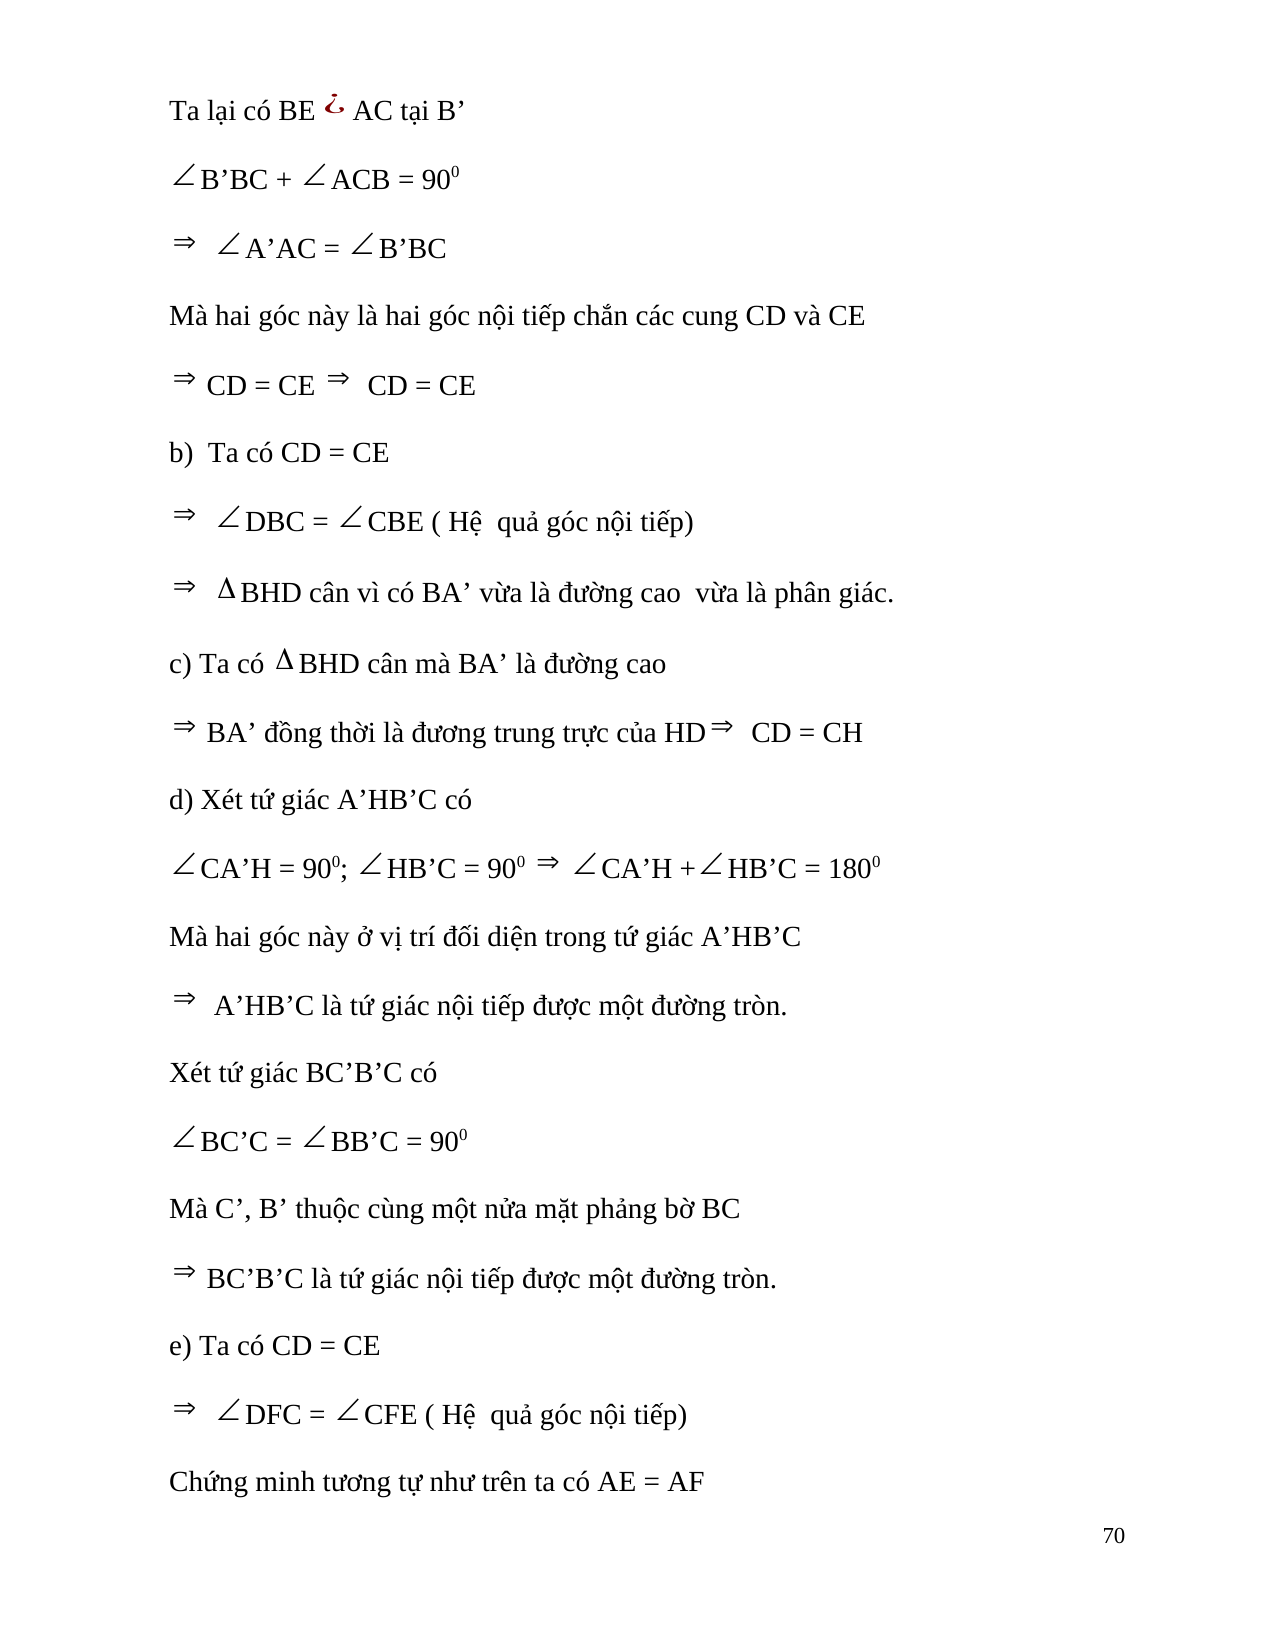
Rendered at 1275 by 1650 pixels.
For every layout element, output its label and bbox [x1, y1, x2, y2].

table_cell [158, 89, 1136, 1500]
